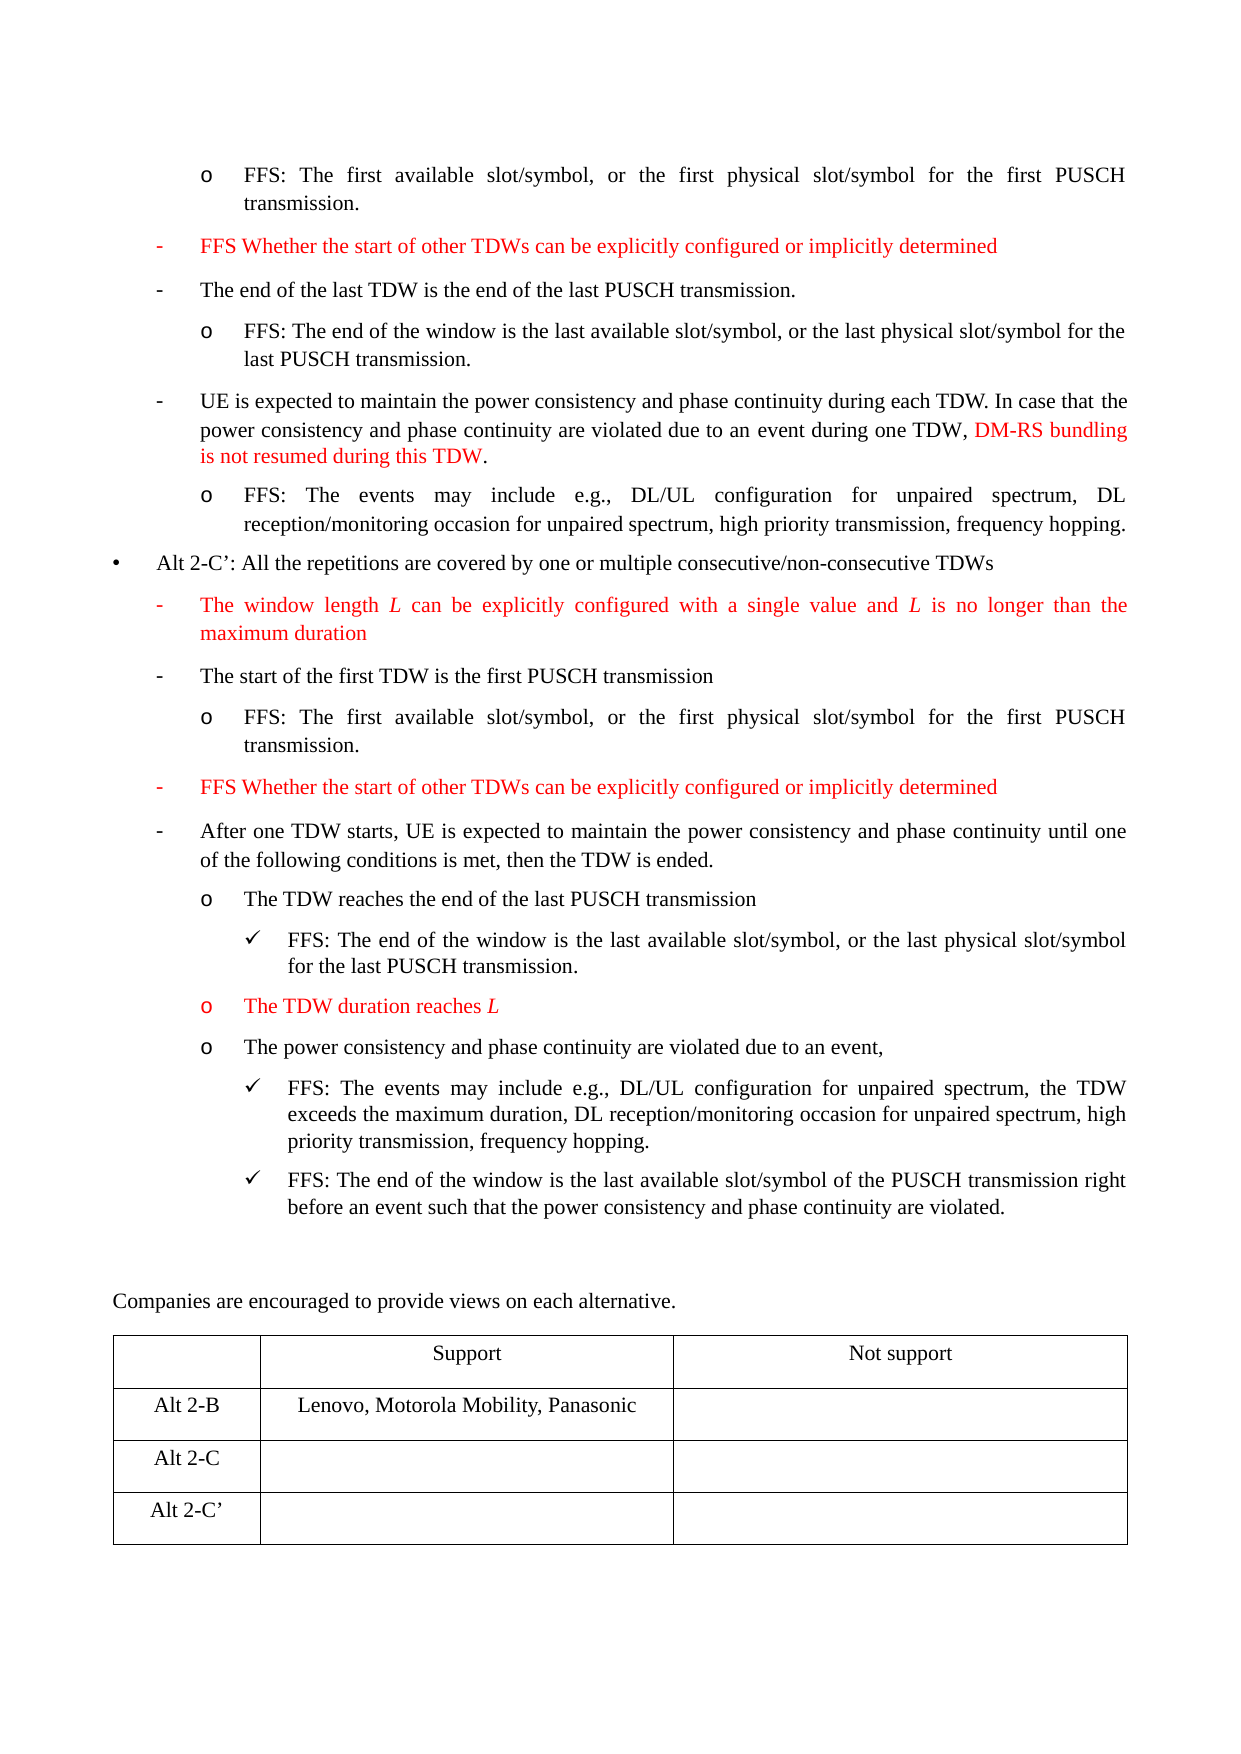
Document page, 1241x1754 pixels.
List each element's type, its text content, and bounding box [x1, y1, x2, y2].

list The TDW duration reaches L [200, 993, 1128, 1019]
table_cell [261, 1441, 673, 1492]
list FFS: The end of the window is the last available slot/symbol of the PUSCH transmission right before an event such that the power consistency and phase continuity are violated. [244, 1167, 1128, 1219]
list The power consistency and phase continuity are violated due to an event, [200, 1034, 1128, 1061]
list FFS Whether the start of other TDWs can be explicitly configured or implicitly determined [156, 771, 1128, 801]
table_cell [261, 1493, 673, 1544]
list The start of the first TDW is the first PUSCH transmission [156, 659, 1128, 689]
table_cell [674, 1389, 1127, 1440]
list FFS: The events may include e.g., DL/UL configuration for unpaired spectrum, the TDW exceeds the maximum duration, DL reception/monitoring occasion for unpaired spectrum, high priority transmission, frequency hopping. [244, 1075, 1128, 1153]
table_cell Alt 2-C’ [114, 1493, 260, 1544]
table_cell [674, 1441, 1127, 1492]
list FFS: The first available slot/symbol, or the first physical slot/symbol for the first PUSCH transmission. [200, 162, 1128, 216]
table_cell Alt 2-C [114, 1441, 260, 1492]
list UE is expected to maintain the power consistency and phase continuity during each TDW. In case that the power consistency and phase continuity are violated due to an event during one TDW, DM-RS bundling is not resumed during this TDW. [156, 385, 1128, 468]
text Companies are encouraged to provide views on each alternative. [112, 1284, 1128, 1317]
table_cell [674, 1493, 1127, 1544]
table_header Not support [674, 1336, 1127, 1388]
table_header [114, 1336, 260, 1388]
list FFS: The end of the window is the last available slot/symbol, or the last physical slot/symbol for the last PUSCH transmission. [244, 927, 1128, 979]
list Alt 2-C’: All the repetitions are covered by one or multiple consecutive/non-consecutive TDWs [112, 550, 1128, 575]
list FFS: The end of the window is the last available slot/symbol, or the last physical slot/symbol for the last PUSCH transmission. [200, 318, 1128, 371]
table_header Support [261, 1336, 673, 1388]
list The end of the last TDW is the end of the last PUSCH transmission. [156, 274, 1128, 303]
list FFS: The first available slot/symbol, or the first physical slot/symbol for the first PUSCH transmission. [200, 704, 1128, 757]
list FFS: The events may include e.g., DL/UL configuration for unpaired spectrum, DL reception/monitoring occasion for unpaired spectrum, high priority transmission, frequency hopping. [200, 482, 1128, 536]
list After one TDW starts, UE is expected to maintain the power consistency and phase continuity until one of the following conditions is met, then the TDW is ended. [156, 815, 1128, 872]
list The TDW reaches the end of the last PUSCH transmission [200, 886, 1128, 913]
table_cell Alt 2-B [114, 1389, 260, 1440]
list The window length L can be explicitly configured with a single value and L is no longer than the maximum duration [156, 589, 1128, 646]
list FFS Whether the start of other TDWs can be explicitly configured or implicitly determined [156, 229, 1128, 259]
table_cell Lenovo, Motorola Mobility, Panasonic [261, 1389, 673, 1440]
